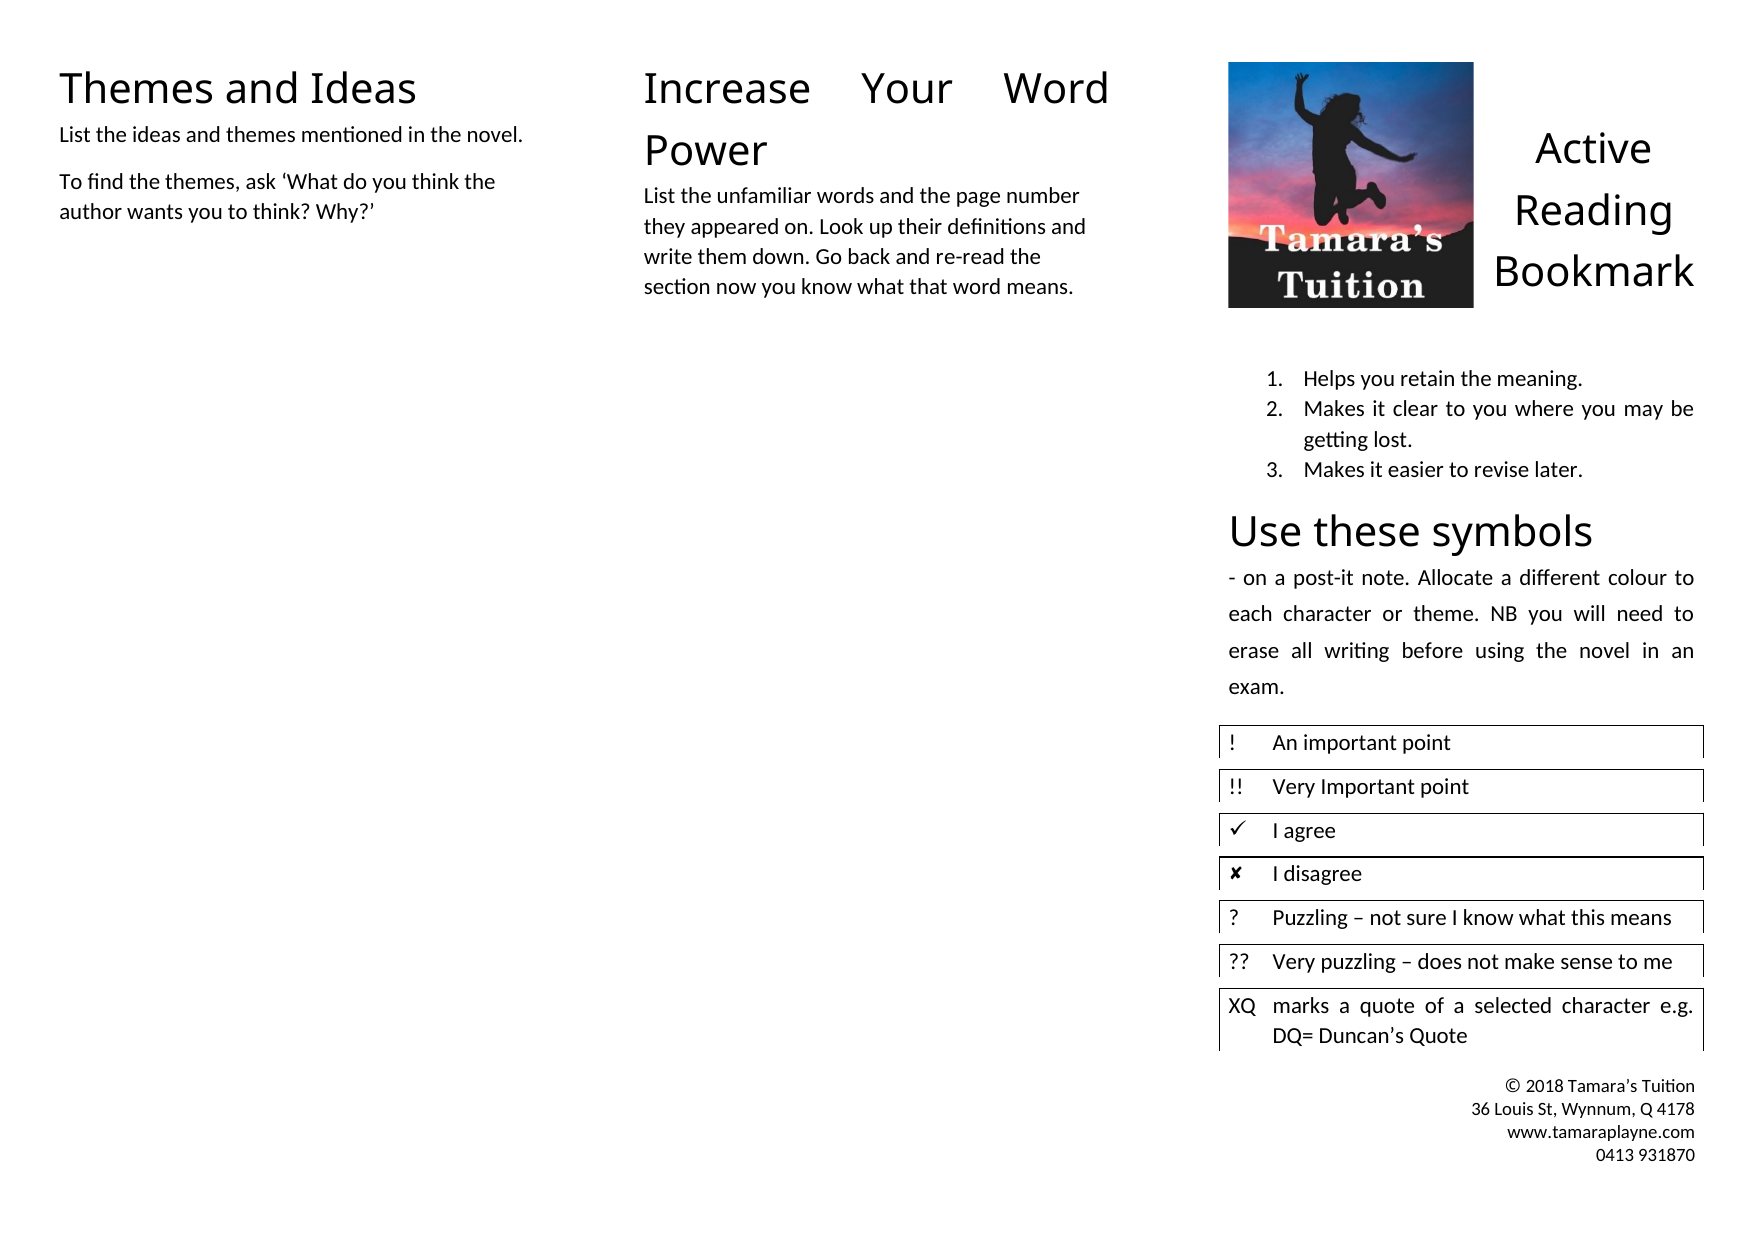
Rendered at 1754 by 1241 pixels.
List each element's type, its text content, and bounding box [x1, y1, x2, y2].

list Helps you retain the meaning. [1266, 364, 1695, 392]
list Makes it easier to revise later. [1266, 455, 1695, 483]
picture [1228, 62, 1474, 308]
list Makes it clear to you where you may be getting lost. [1266, 394, 1695, 453]
text ? Puzzling – not sure I know what this means [1220, 901, 1703, 933]
text I disagree [1220, 858, 1703, 890]
text ?? Very puzzling – does not make sense to me [1220, 945, 1703, 977]
text Increase Your Word Power [644, 59, 1110, 177]
text Active Reading [1474, 119, 1695, 237]
text List the unfamiliar words and the page number they appeared on. Look up their definitions and write them down. Go back and re-read the section now you know what that word means. [644, 182, 1110, 300]
text !! Very Important point [1220, 770, 1703, 802]
text - on a post-it note. Allocate a different colour to each character or theme. NB you will need to erase all writing before using the novel in an exam. [1228, 563, 1695, 700]
text List the ideas and themes mentioned in the novel. [59, 120, 526, 148]
text XQ marks a quote of a selected character e.g. DQ= Duncan’s Quote [1220, 989, 1703, 1051]
text ! An important point [1220, 726, 1703, 758]
text Themes and Ideas [59, 59, 526, 116]
text I agree [1220, 814, 1703, 846]
text Bookmark [1474, 242, 1695, 299]
text To find the themes, ask ‘What do you think the author wants you to think? Why?’ [59, 167, 526, 225]
text Use these symbols [1228, 502, 1695, 559]
